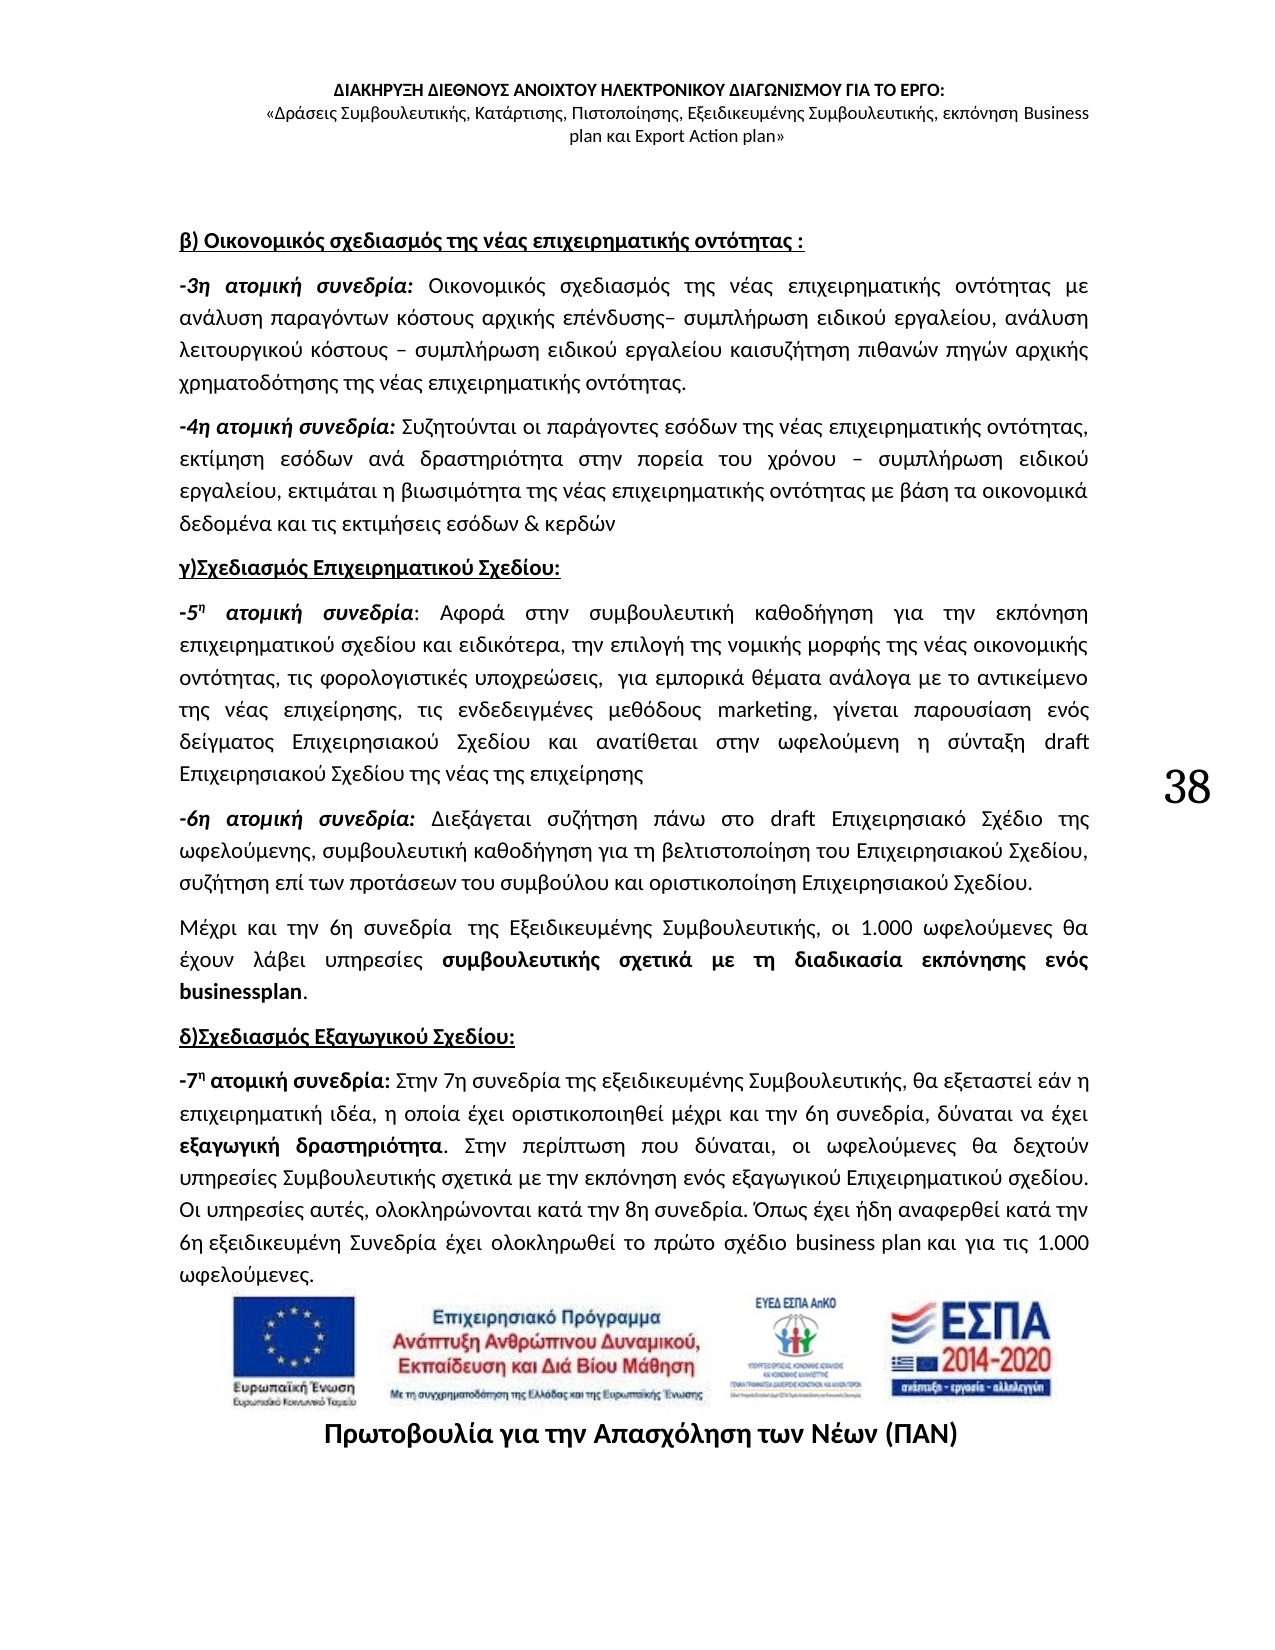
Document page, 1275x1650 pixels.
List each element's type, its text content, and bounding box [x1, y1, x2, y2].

picture [213, 1288, 1066, 1415]
text γ)Σχεδιασμός Επιχειρηματικού Σχεδίου: [179, 553, 1089, 582]
text -3η ατομική συνεδρία: Οικονομικός σχεδιασμός της νέας επιχειρηματικής οντότητας με ανάλυση παραγόντων κόστους αρχικής επένδυσης– συμπλήρωση ειδικού εργαλείου, ανάλυση λειτουργικού κόστους – συμπλήρωση ειδικού εργαλείου καισυζήτηση πιθανών πηγών αρχικής χρηματοδότησης της νέας επιχειρηματικής οντότητας. [179, 271, 1089, 396]
text -6η ατομική συνεδρία: Διεξάγεται συζήτηση πάνω στο draft Επιχειρησιακό Σχέδιο της ωφελούμενης, συμβουλευτική καθοδήγηση για τη βελτιστοποίηση του Επιχειρησιακού Σχεδίου, συζήτηση επί των προτάσεων του συμβούλου και οριστικοποίηση Επιχειρησιακού Σχεδίου. [179, 804, 1089, 896]
text Μέχρι και την 6η συνεδρία της Εξειδικευμένης Συμβουλευτικής, οι 1.000 ωφελούμενες θα έχουν λάβει υπηρεσίες συμβουλευτικής σχετικά με τη διαδικασία εκπόνησης ενός businessplan. [179, 913, 1089, 1005]
text δ)Σχεδιασμός Εξαγωγικού Σχεδίου: [179, 1022, 1089, 1050]
text -7η ατομική συνεδρία: Στην 7η συνεδρία της εξειδικευμένης Συμβουλευτικής, θα εξεταστεί εάν η επιχειρηματική ιδέα, η οποία έχει οριστικοποιηθεί μέχρι και την 6η συνεδρία, δύναται να έχει εξαγωγική δραστηριότητα. Στην περίπτωση που δύναται, οι ωφελούμενες θα δεχτούν υπηρεσίες Συμβουλευτικής σχετικά με την εκπόνηση ενός εξαγωγικού Επιχειρηματικού σχεδίου. Οι υπηρεσίες αυτές, ολοκληρώνονται κατά την 8η συνεδρία. Όπως έχει ήδη αναφερθεί κατά την 6η εξειδικευμένη Συνεδρία έχει ολοκληρωθεί το πρώτο σχέδιο business plan και για τις 1.000 ωφελούμενες. [179, 1067, 1089, 1288]
text -4η ατομική συνεδρία: Συζητούνται οι παράγοντες εσόδων της νέας επιχειρηματικής οντότητας, εκτίμηση εσόδων ανά δραστηριότητα στην πορεία του χρόνου – συμπλήρωση ειδικού εργαλείου, εκτιμάται η βιωσιμότητα της νέας επιχειρηματικής οντότητας με βάση τα οικονομικά δεδομένα και τις εκτιμήσεις εσόδων & κερδών [179, 412, 1089, 537]
text β) Οικονομικός σχεδιασμός της νέας επιχειρηματικής οντότητας : [179, 226, 1089, 254]
text -5η ατομική συνεδρία: Αφορά στην συμβουλευτική καθοδήγηση για την εκπόνηση επιχειρηματικού σχεδίου και ειδικότερα, την επιλογή της νομικής μορφής της νέας οικονομικής οντότητας, τις φορολογιστικές υποχρεώσεις, για εμπορικά θέματα ανάλογα με το αντικείμενο της νέας επιχείρησης, τις ενδεδειγμένες μεθόδους marketing, γίνεται παρουσίαση ενός δείγματος Επιχειρησιακού Σχεδίου και ανατίθεται στην ωφελούμενη η σύνταξη draft Επιχειρησιακού Σχεδίου της νέας της επιχείρησης [179, 598, 1089, 787]
